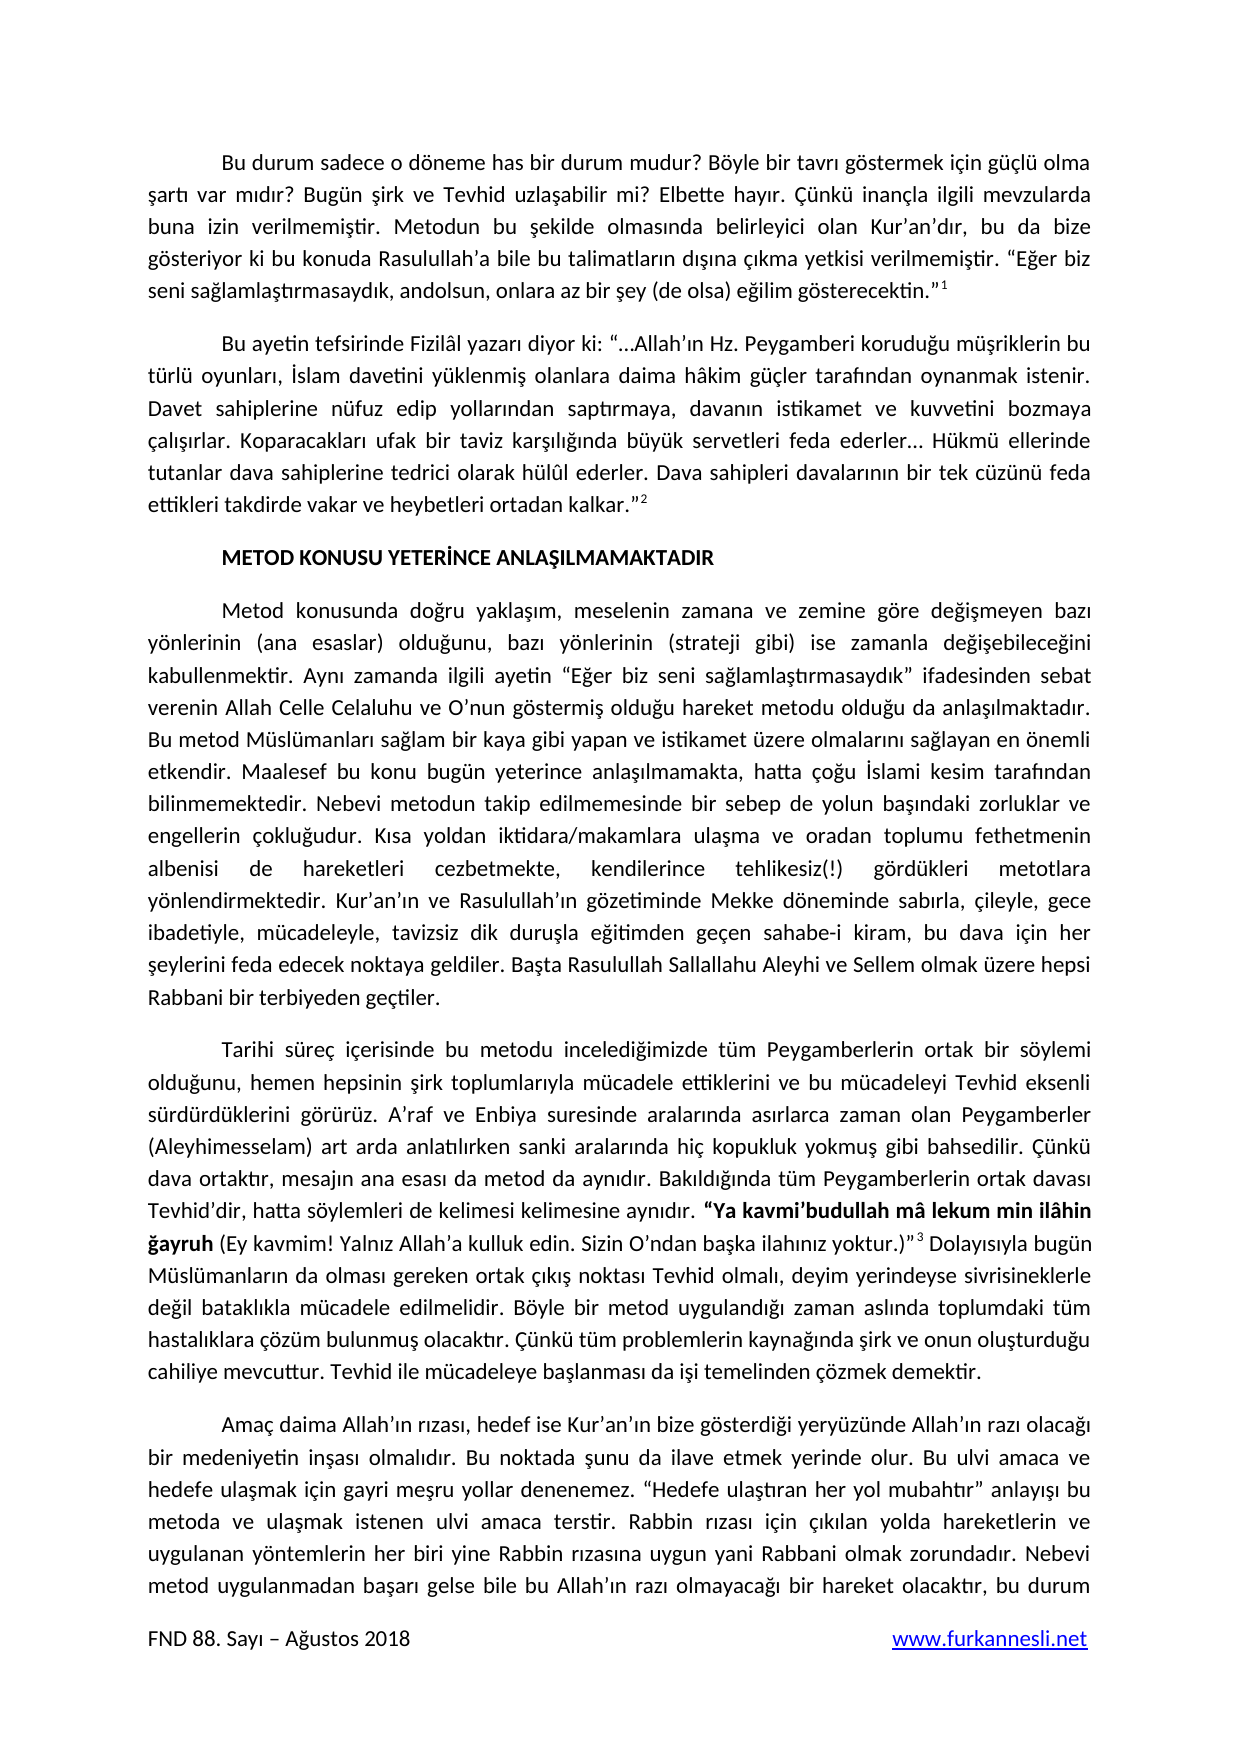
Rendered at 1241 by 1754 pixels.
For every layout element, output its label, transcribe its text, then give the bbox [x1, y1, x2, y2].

text Metod konusunda doğru yaklaşım, meselenin zamana ve zemine göre değişmeyen bazı yönlerinin (ana esaslar) olduğunu, bazı yönlerinin (strateji gibi) ise zamanla değişebileceğini kabullenmektir. Aynı zamanda ilgili ayetin “Eğer biz seni sağlamlaştırmasaydık” ifadesinden sebat verenin Allah Celle Celaluhu ve O’nun göstermiş olduğu hareket metodu olduğu da anlaşılmaktadır. Bu metod Müslümanları sağlam bir kaya gibi yapan ve istikamet üzere olmalarını sağlayan en önemli etkendir. Maalesef bu konu bugün yeterince anlaşılmamakta, hatta çoğu İslami kesim tarafından bilinmemektedir. Nebevi metodun takip edilmemesinde bir sebep de yolun başındaki zorluklar ve engellerin çokluğudur. Kısa yoldan iktidara/makamlara ulaşma ve oradan toplumu fethetmenin albenisi de hareketleri cezbetmekte, kendilerince tehlikesiz(!) gördükleri metotlara yönlendirmektedir. Kur’an’ın ve Rasulullah’ın gözetiminde Mekke döneminde sabırla, çileyle, gece ibadetiyle, mücadeleyle, tavizsiz dik duruşla eğitimden geçen sahabe-i kiram, bu dava için her şeylerini feda edecek noktaya geldiler. Başta Rasulullah Sallallahu Aleyhi ve Sellem olmak üzere hepsi Rabbani bir terbiyeden geçtiler. [148, 596, 1093, 1011]
text Bu ayetin tefsirinde Fizilâl yazarı diyor ki: “…Allah’ın Hz. Peygamberi koruduğu müşriklerin bu türlü oyunları, İslam davetini yüklenmiş olanlara daima hâkim güçler tarafından oynanmak istenir. Davet sahiplerine nüfuz edip yollarından saptırmaya, davanın istikamet ve kuvvetini bozmaya çalışırlar. Koparacakları ufak bir taviz karşılığında büyük servetleri feda ederler… Hükmü ellerinde tutanlar dava sahiplerine tedrici olarak hülûl ederler. Dava sahipleri davalarının bir tek cüzünü feda ettikleri takdirde vakar ve heybetleri ortadan kalkar.”2 [148, 329, 1093, 518]
text Tarihi süreç içerisinde bu metodu incelediğimizde tüm Peygamberlerin ortak bir söylemi olduğunu, hemen hepsinin şirk toplumlarıyla mücadele ettiklerini ve bu mücadeleyi Tevhid eksenli sürdürdüklerini görürüz. A’raf ve Enbiya suresinde aralarında asırlarca zaman olan Peygamberler (Aleyhimesselam) art arda anlatılırken sanki aralarında hiç kopukluk yokmuş gibi bahsedilir. Çünkü dava ortaktır, mesajın ana esası da metod da aynıdır. Bakıldığında tüm Peygamberlerin ortak davası Tevhid’dir, hatta söylemleri de kelimesi kelimesine aynıdır. “Ya kavmi’budullah mâ lekum min ilâhin ğayruh (Ey kavmim! Yalnız Allah’a kulluk edin. Sizin O’ndan başka ilahınız yoktur.)”3 Dolayısıyla bugün Müslümanların da olması gereken ortak çıkış noktası Tevhid olmalı, deyim yerindeyse sivrisineklerle değil bataklıkla mücadele edilmelidir. Böyle bir metod uygulandığı zaman aslında toplumdaki tüm hastalıklara çözüm bulunmuş olacaktır. Çünkü tüm problemlerin kaynağında şirk ve onun oluşturduğu cahiliye mevcuttur. Tevhid ile mücadeleye başlanması da işi temelinden çözmek demektir. [148, 1036, 1093, 1386]
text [148, 1411, 1093, 1599]
text METOD KONUSU YETERİNCE ANLAŞILMAMAKTADIR [148, 543, 1093, 571]
text Bu durum sadece o döneme has bir durum mudur? Böyle bir tavrı göstermek için güçlü olma şartı var mıdır? Bugün şirk ve Tevhid uzlaşabilir mi? Elbette hayır. Çünkü inançla ilgili mevzularda buna izin verilmemiştir. Metodun bu şekilde olmasında belirleyici olan Kur’an’dır, bu da bize gösteriyor ki bu konuda Rasulullah’a bile bu talimatların dışına çıkma yetkisi verilmemiştir. “Eğer biz seni sağlamlaştırmasaydık, andolsun, onlara az bir şey (de olsa) eğilim gösterecektin.”1 [148, 148, 1093, 304]
